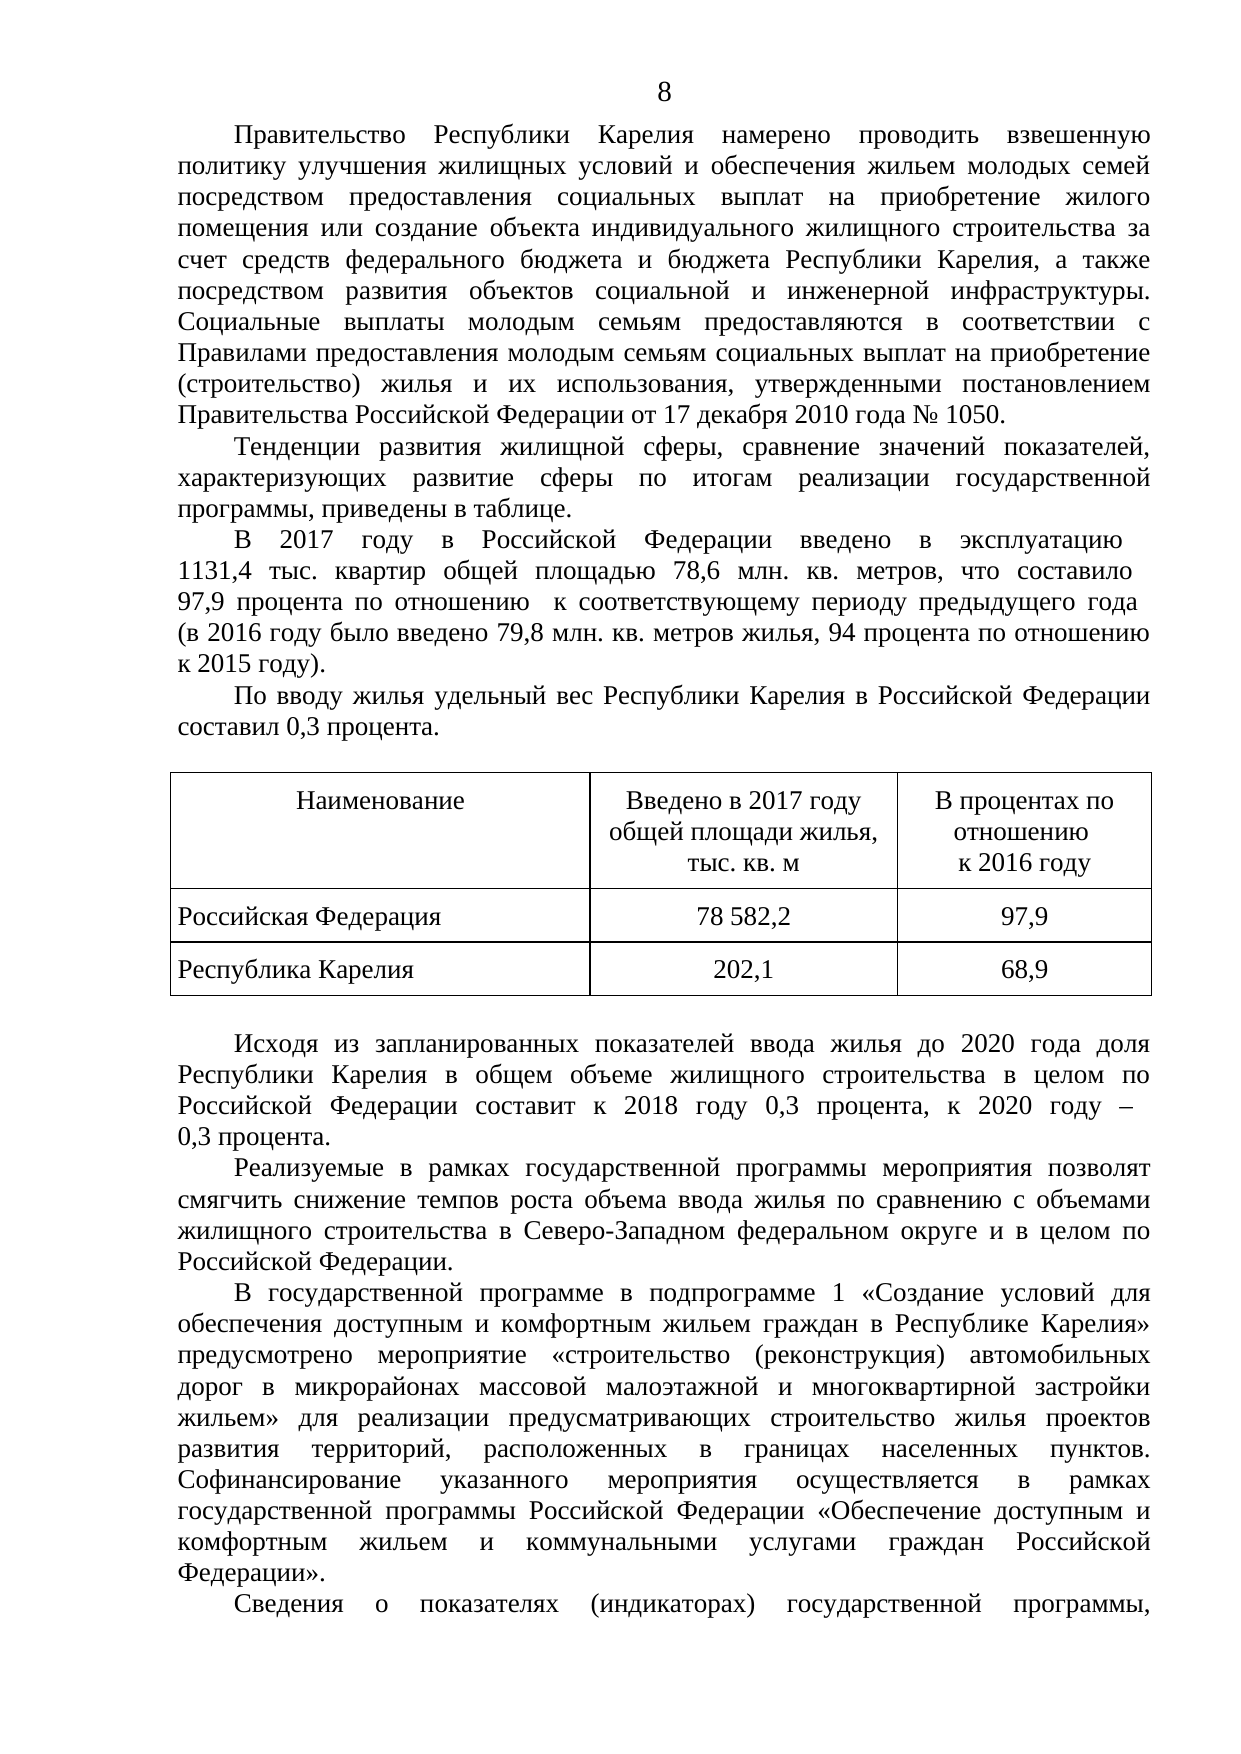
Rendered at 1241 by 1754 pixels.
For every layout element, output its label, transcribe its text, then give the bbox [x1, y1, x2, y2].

table_header Наименование [171, 773, 589, 888]
text Реализуемые в рамках государственной программы мероприятия позволят смягчить снижение темпов роста объема ввода жилья по сравнению с объемами жилищного строительства в Северо-Западном федеральном округе и в целом по Российской Федерации. [177, 1152, 1152, 1276]
text Исходя из запланированных показателей ввода жилья до 2020 года доля Республики Карелия в общем объеме жилищного строительства в целом по Российской Федерации составит к 2018 году 0,3 процента, к 2020 году – 0,3 процента. [177, 1027, 1152, 1152]
table_cell 97,9 [898, 889, 1151, 941]
text В 2017 году в Российской Федерации введено в эксплуатацию 1131,4 тыс. квартир общей площадью 78,6 млн. кв. метров, что составило 97,9 процента по отношению к соответствующему периоду предыдущего года (в 2016 году было введено 79,8 млн. кв. метров жилья, 94 процента по отношению к 2015 году). [177, 523, 1152, 679]
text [177, 1588, 1152, 1619]
table_header Введено в 2017 году общей площади жилья, тыс. кв. м [591, 773, 897, 888]
table_cell Российская Федерация [171, 889, 589, 941]
text В государственной программе в подпрограмме 1 «Создание условий для обеспечения доступным и комфортным жильем граждан в Республике Карелия» предусмотрено мероприятие «строительство (реконструкция) автомобильных дорог в микрорайонах массовой малоэтажной и многоквартирной застройки жильем» для реализации предусматривающих строительство жилья проектов развития территорий, расположенных в границах населенных пунктов. Софинансирование указанного мероприятия осуществляется в рамках государственной программы Российской Федерации «Обеспечение доступным и комфортным жильем и коммунальными услугами граждан Российской Федерации». [177, 1276, 1152, 1588]
table_cell 202,1 [591, 943, 897, 995]
text Правительство Республики Карелия намерено проводить взвешенную политику улучшения жилищных условий и обеспечения жильем молодых семей посредством предоставления социальных выплат на приобретение жилого помещения или создание объекта индивидуального жилищного строительства за счет средств федерального бюджета и бюджета Республики Карелия, а также посредством развития объектов социальной и инженерной инфраструктуры. Социальные выплаты молодым семьям предоставляются в соответствии с Правилами предоставления молодым семьям социальных выплат на приобретение (строительство) жилья и их использования, утвержденными постановлением Правительства Российской Федерации от 17 декабря 2010 года № 1050. [177, 118, 1152, 429]
table_cell 68,9 [898, 943, 1151, 995]
text Тенденции развития жилищной сферы, сравнение значений показателей, характеризующих развитие сферы по итогам реализации государственной программы, приведены в таблице. [177, 429, 1152, 523]
text По вводу жилья удельный вес Республики Карелия в Российской Федерации составил 0,3 процента. [177, 679, 1152, 741]
table_cell 78 582,2 [591, 889, 897, 941]
table_cell Республика Карелия [171, 943, 589, 995]
table_header В процентах по отношению к 2016 году [898, 773, 1151, 888]
